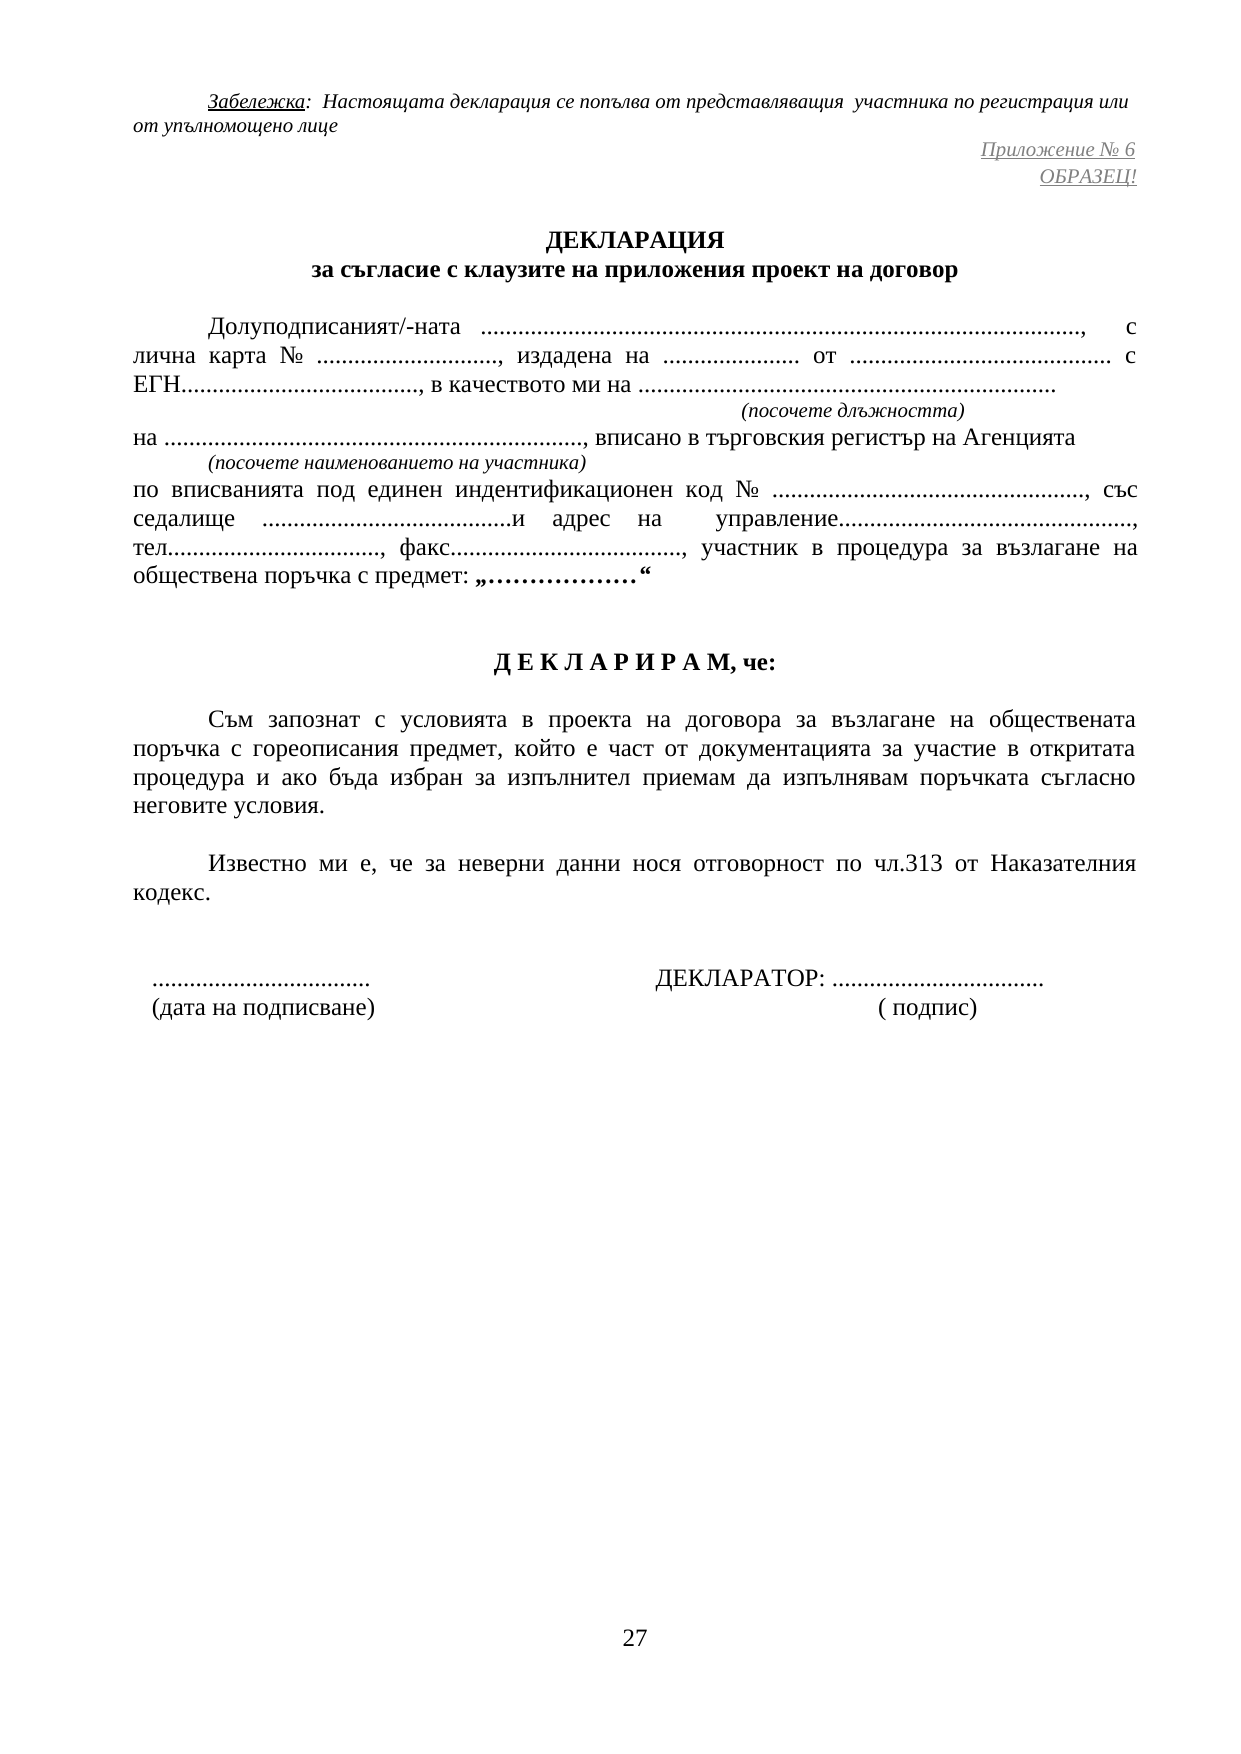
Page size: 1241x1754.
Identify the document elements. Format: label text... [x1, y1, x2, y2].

text ДЕКЛАРАЦИЯ [133, 225, 1137, 254]
text (посочете наименованието на участника) [208, 450, 1137, 474]
text Забележка: Настоящата декларация се попълва от представляващия участника по регистрация или от упълномощено лице [133, 89, 1137, 137]
text Известно ми е, че за неверни данни нося отговорност по чл.313 от Наказателния кодекс. [133, 848, 1137, 906]
text ОБРАЗЕЦ! [162, 164, 1137, 188]
text (посочете длъжността) [733, 397, 1137, 422]
text на ..................................................................., вписано в търговския регистър на Агенцията [133, 422, 1137, 450]
text Приложение № 6 [162, 137, 1137, 161]
text по вписванията под единен индентификационен код № .................................................., със седалище ........................................и адрес на управление..............................................., тел.................................., факс....................................., участник в процедура за възлагане на обществена поръчка с предмет: „………………“ [133, 474, 1138, 589]
text ................................... ДЕКЛАРАТОР: .................................. [133, 963, 1137, 992]
text за съгласие с клаузите на приложения проект на договор [133, 254, 1137, 282]
text Д Е К Л А Р И Р А М, че: [133, 647, 1137, 676]
text Долуподписаният/-ната ................................................................................................, с лична карта № ............................., издадена на ...................... от .......................................... с ЕГН......................................, в качеството ми на ................................................................... [133, 311, 1137, 397]
text Съм запознат с условията в проекта на договора за възлагане на обществената поръчка с гореописания предмет, който е част от документацията за участие в откритата процедура и ако бъда избран за изпълнител приемам да изпълнявам поръчката съгласно неговите условия. [133, 704, 1137, 819]
text (дата на подписване) ( подпис) [133, 992, 1137, 1021]
